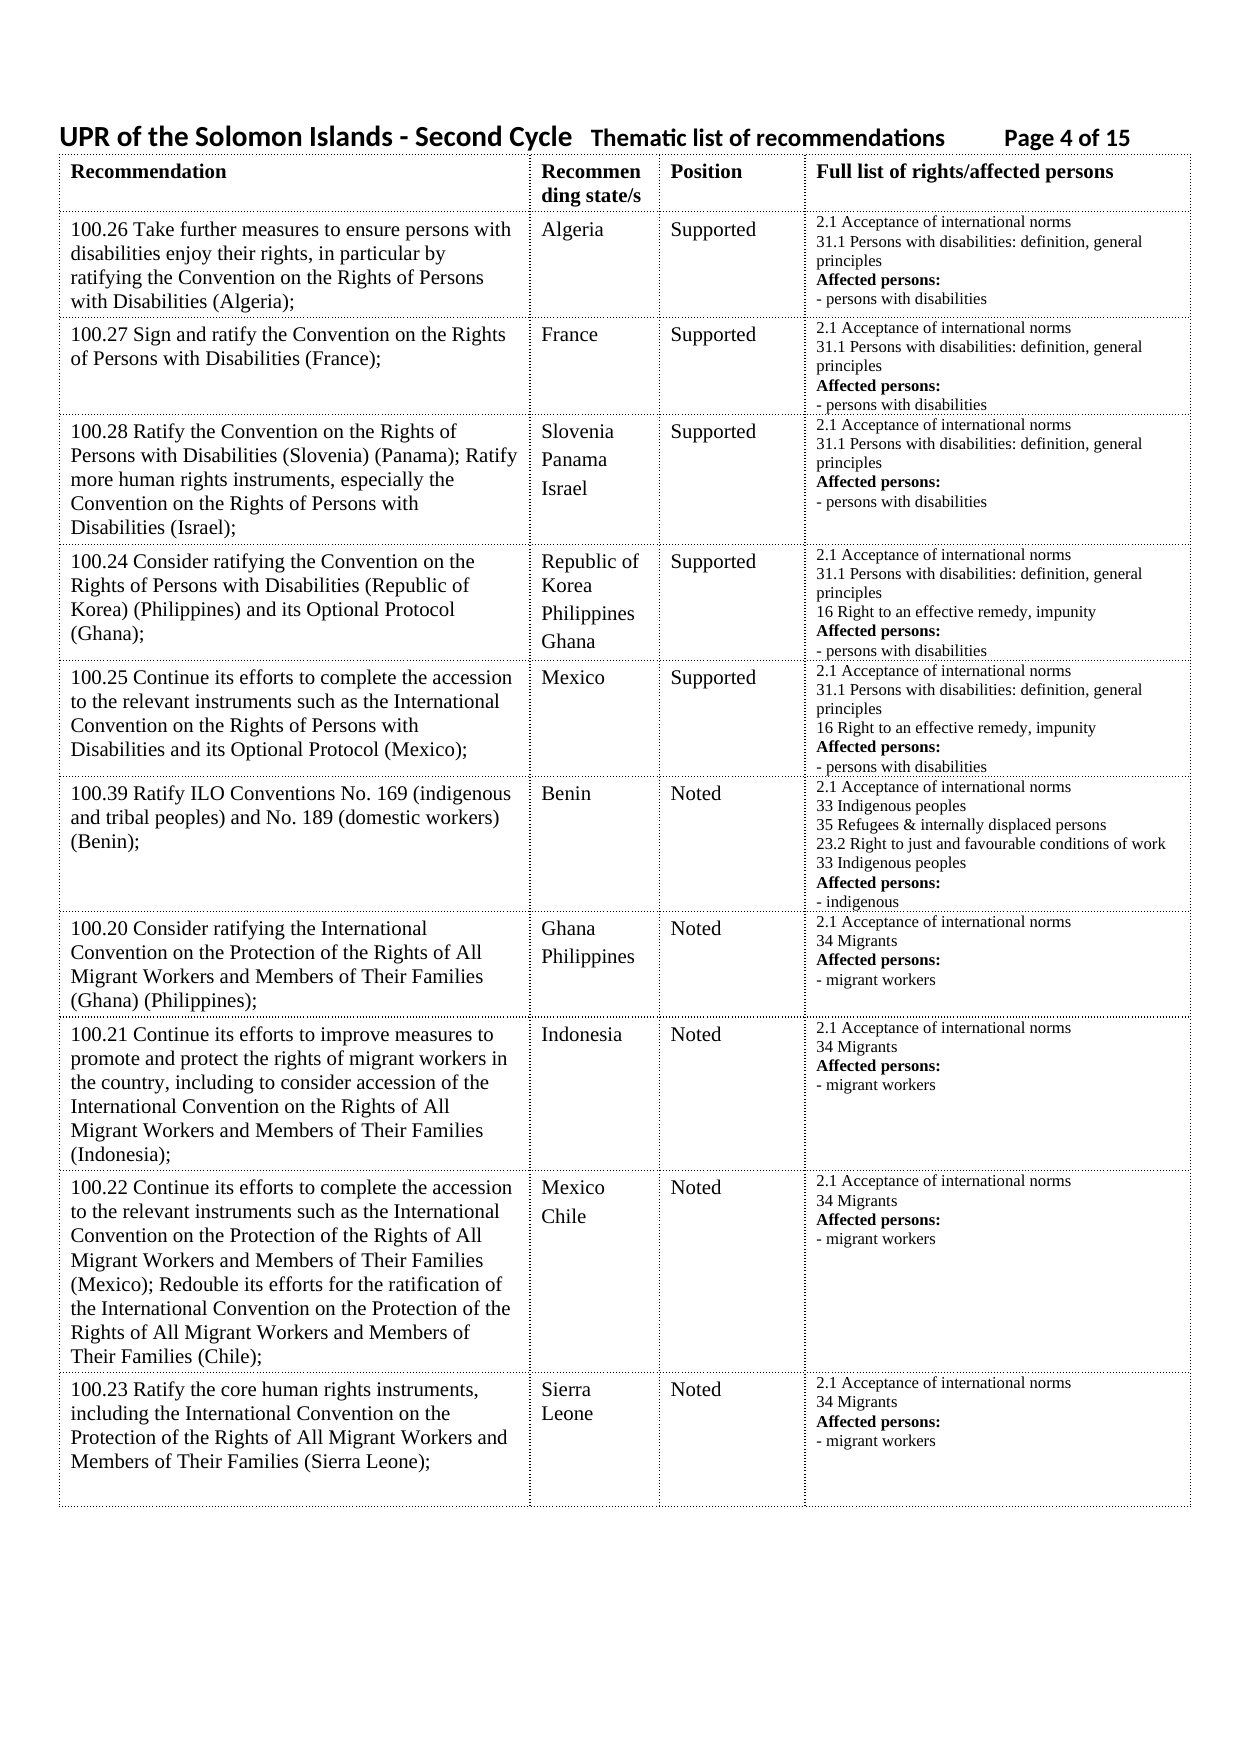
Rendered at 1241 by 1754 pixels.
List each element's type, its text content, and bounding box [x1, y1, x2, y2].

table_cell 100.28 Ratify the Convention on the Rights of Persons with Disabilities (Slovenia) (Panama); Ratify more human rights instruments, especially the Convention on the Rights of Persons with Disabilities (Israel); [59, 414, 530, 543]
table_cell 2.1 Acceptance of international norms 31.1 Persons with disabilities: definition, general principles 16 Right to an effective remedy, impunity Affected persons: - persons with disabilities [805, 544, 1190, 659]
table_header Recommendation [59, 154, 530, 211]
table_cell 100.25 Continue its efforts to complete the accession to the relevant instruments such as the International Convention on the Rights of Persons with Disabilities and its Optional Protocol (Mexico); [59, 660, 530, 776]
table_cell 2.1 Acceptance of international norms 34 Migrants Affected persons: - migrant workers [805, 1372, 1190, 1506]
table_cell Noted [659, 911, 805, 1016]
table_header Position [659, 154, 805, 211]
table_cell 2.1 Acceptance of international norms 34 Migrants Affected persons: - migrant workers [805, 1016, 1190, 1170]
table_header Recommending state/s [530, 154, 659, 211]
table_cell 2.1 Acceptance of international norms 31.1 Persons with disabilities: definition, general principles 16 Right to an effective remedy, impunity Affected persons: - persons with disabilities [805, 660, 1190, 776]
table_cell 2.1 Acceptance of international norms 34 Migrants Affected persons: - migrant workers [805, 911, 1190, 1016]
table_cell 2.1 Acceptance of international norms 33 Indigenous peoples 35 Refugees & internally displaced persons 23.2 Right to just and favourable conditions of work 33 Indigenous peoples Affected persons: - indigenous [805, 776, 1190, 911]
table_cell Ghana Philippines [530, 911, 659, 1016]
table_cell Noted [659, 1170, 805, 1372]
table_cell 2.1 Acceptance of international norms 31.1 Persons with disabilities: definition, general principles Affected persons: - persons with disabilities [805, 211, 1190, 317]
table_cell 100.27 Sign and ratify the Convention on the Rights of Persons with Disabilities (France); [59, 317, 530, 414]
table_cell 2.1 Acceptance of international norms 31.1 Persons with disabilities: definition, general principles Affected persons: - persons with disabilities [805, 317, 1190, 414]
table_cell 100.23 Ratify the core human rights instruments, including the International Convention on the Protection of the Rights of All Migrant Workers and Members of Their Families (Sierra Leone); [59, 1372, 530, 1506]
table_cell Supported [659, 414, 805, 543]
table_cell 100.21 Continue its efforts to improve measures to promote and protect the rights of migrant workers in the country, including to consider accession of the International Convention on the Rights of All Migrant Workers and Members of Their Families (Indonesia); [59, 1016, 530, 1170]
table_cell Mexico Chile [530, 1170, 659, 1372]
table_cell 100.39 Ratify ILO Conventions No. 169 (indigenous and tribal peoples) and No. 189 (domestic workers) (Benin); [59, 776, 530, 911]
table_cell Supported [659, 544, 805, 659]
table_cell Indonesia [530, 1016, 659, 1170]
table_cell Noted [659, 776, 805, 911]
table_cell 100.20 Consider ratifying the International Convention on the Protection of the Rights of All Migrant Workers and Members of Their Families (Ghana) (Philippines); [59, 911, 530, 1016]
table_cell 100.26 Take further measures to ensure persons with disabilities enjoy their rights, in particular by ratifying the Convention on the Rights of Persons with Disabilities (Algeria); [59, 211, 530, 317]
table_cell France [530, 317, 659, 414]
table_cell Noted [659, 1372, 805, 1506]
table_cell Benin [530, 776, 659, 911]
table_cell Supported [659, 317, 805, 414]
table_cell Republic of Korea Philippines Ghana [530, 544, 659, 659]
table_cell 2.1 Acceptance of international norms 34 Migrants Affected persons: - migrant workers [805, 1170, 1190, 1372]
table_cell Supported [659, 660, 805, 776]
table_cell Noted [659, 1016, 805, 1170]
table_header Full list of rights/affected persons [805, 154, 1190, 211]
table_cell Supported [659, 211, 805, 317]
table_cell Mexico [530, 660, 659, 776]
table_cell 2.1 Acceptance of international norms 31.1 Persons with disabilities: definition, general principles Affected persons: - persons with disabilities [805, 414, 1190, 543]
table_cell 100.24 Consider ratifying the Convention on the Rights of Persons with Disabilities (Republic of Korea) (Philippines) and its Optional Protocol (Ghana); [59, 544, 530, 659]
table_cell Algeria [530, 211, 659, 317]
table_cell Sierra Leone [530, 1372, 659, 1506]
table_cell Slovenia Panama Israel [530, 414, 659, 543]
table_cell 100.22 Continue its efforts to complete the accession to the relevant instruments such as the International Convention on the Protection of the Rights of All Migrant Workers and Members of Their Families (Mexico); Redouble its efforts for the ratification of the International Convention on the Protection of the Rights of All Migrant Workers and Members of Their Families (Chile); [59, 1170, 530, 1372]
